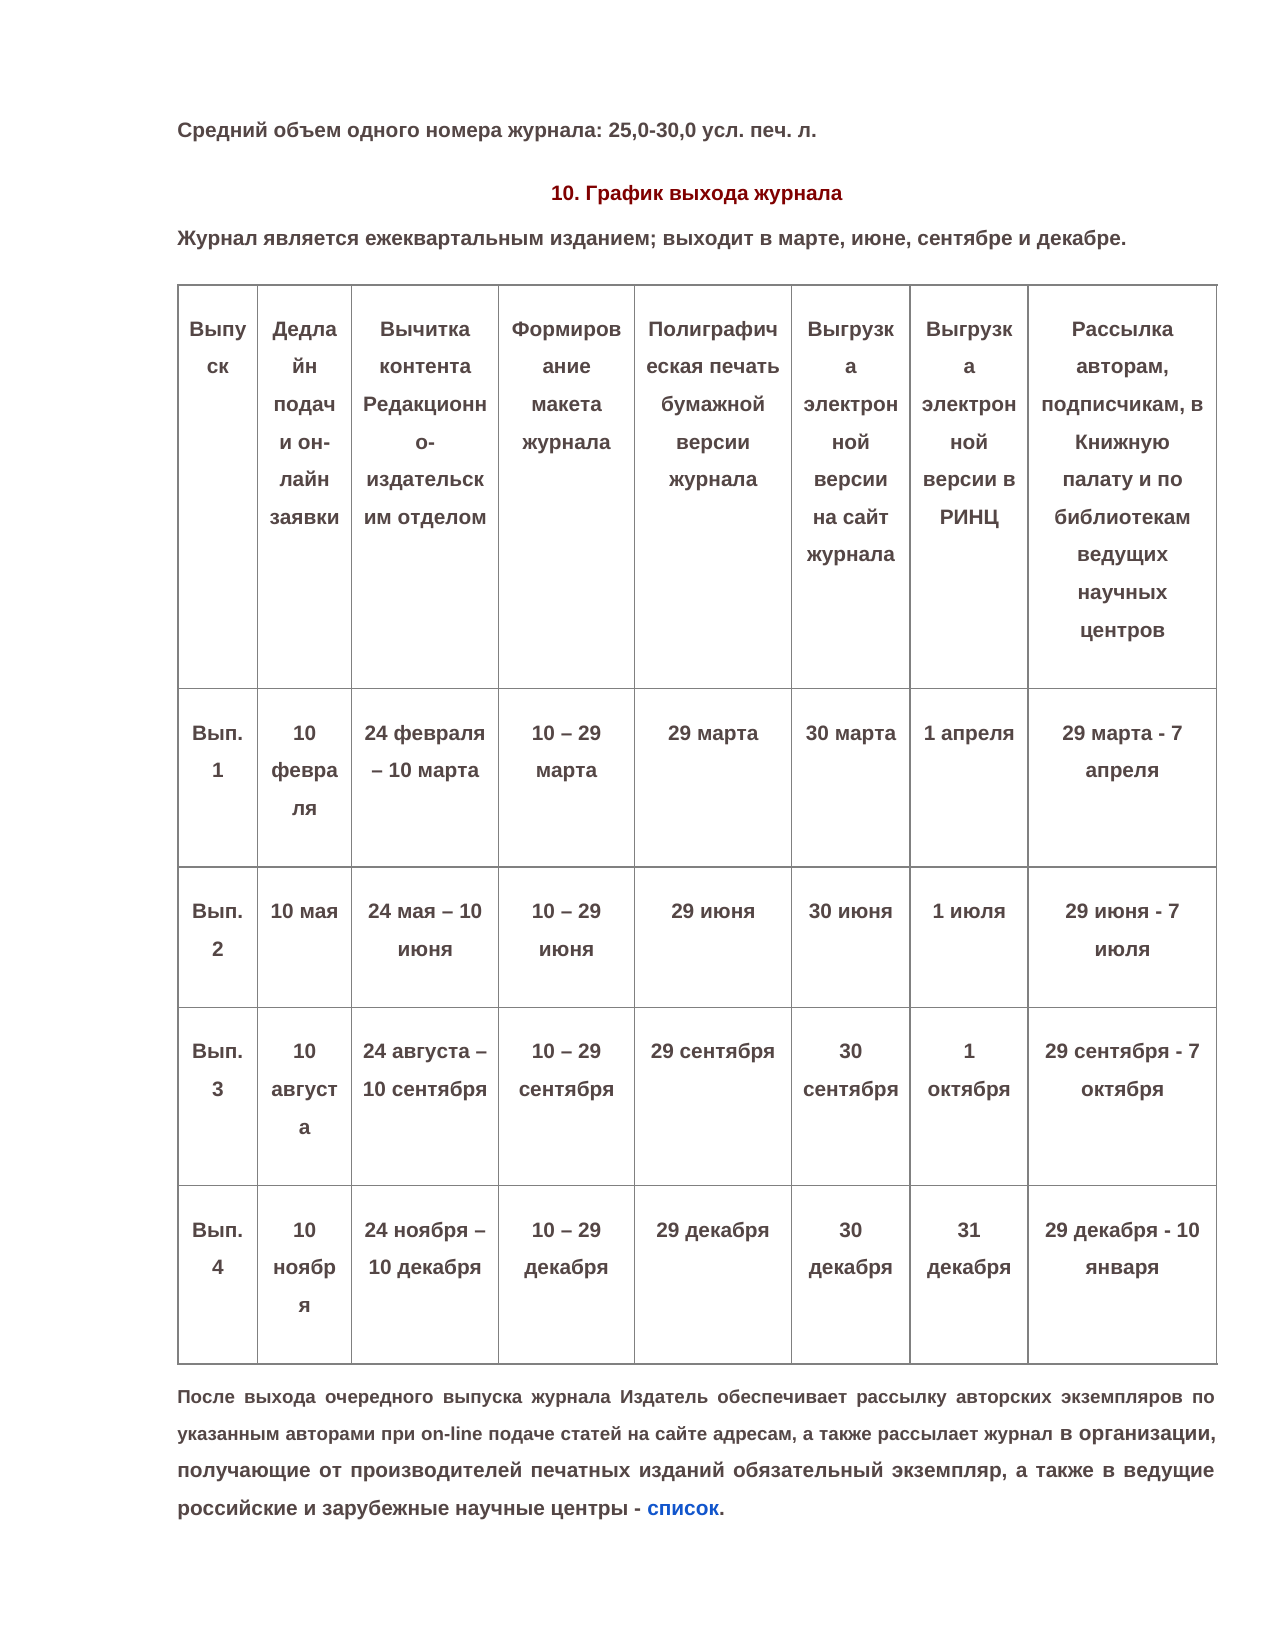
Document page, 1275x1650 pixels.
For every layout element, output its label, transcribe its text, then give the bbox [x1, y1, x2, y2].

table_header Выгрузка электронной версии на сайт журнала [792, 286, 909, 688]
table_header Полиграфическая печать бумажной версии журнала [635, 286, 791, 688]
table_cell 10 августа [258, 1008, 351, 1185]
table_cell 31 декабря [911, 1186, 1027, 1363]
table_cell 1 октября [911, 1008, 1027, 1185]
table_cell 30 марта [792, 689, 909, 866]
table_header Рассылка авторам, подписчикам, в Книжную палату и по библиотекам ведущих научных центров [1029, 286, 1216, 688]
table_cell 1 апреля [911, 689, 1027, 866]
text Журнал является ежеквартальным изданием; выходит в марте, июне, сентябре и декабре. [177, 225, 1216, 249]
table_header Вычитка контента Редакционно-издательским отделом [352, 286, 498, 688]
table_cell 29 июня [635, 868, 791, 1007]
table_cell 29 декабря - 10 января [1029, 1186, 1216, 1363]
table_cell 24 ноября – 10 декабря [352, 1186, 498, 1363]
table_cell 30 декабря [792, 1186, 909, 1363]
table_cell 10 – 29 июня [499, 868, 634, 1007]
text После выхода очередного выпуска журнала Издатель обеспечивает рассылку авторских экземпляров по указанным авторами при on-line подаче статей на сайте адресам, а также рассылает журнал в организации, получающие от производителей печатных изданий обязательный экземпляр, а также в ведущие российские и зарубежные научные центры - список. [177, 1385, 1216, 1520]
table_cell 30 июня [792, 868, 909, 1007]
table_cell 10 – 29 декабря [499, 1186, 634, 1363]
table_cell 29 июня - 7 июля [1029, 868, 1216, 1007]
table_header Формирование макета журнала [499, 286, 634, 688]
table_cell 30 сентября [792, 1008, 909, 1185]
table_cell 10 – 29 сентября [499, 1008, 634, 1185]
table_cell 24 августа – 10 сентября [352, 1008, 498, 1185]
table_cell Вып. 4 [179, 1186, 257, 1363]
table_cell 29 марта - 7 апреля [1029, 689, 1216, 866]
table_header Дедлайн подачи он-лайн заявки [258, 286, 351, 688]
table_cell Вып. 2 [179, 868, 257, 1007]
table_header Выгрузка электронной версии в РИНЦ [911, 286, 1027, 688]
table_header Выпуск [179, 286, 257, 688]
table_cell 29 декабря [635, 1186, 791, 1363]
table_cell 1 июля [911, 868, 1027, 1007]
table_cell 29 сентября - 7 октября [1029, 1008, 1216, 1185]
text Средний объем одного номера журнала: 25,0-30,0 усл. печ. л. [177, 118, 1216, 142]
table_cell Вып. 3 [179, 1008, 257, 1185]
table_cell 24 мая – 10 июня [352, 868, 498, 1007]
subtitle 10. График выхода журнала [177, 181, 1216, 204]
table_cell 10 – 29 марта [499, 689, 634, 866]
table_cell 10 ноября [258, 1186, 351, 1363]
table_cell 10 февраля [258, 689, 351, 866]
table_cell 29 марта [635, 689, 791, 866]
table_cell 24 февраля – 10 марта [352, 689, 498, 866]
table_cell Вып. 1 [179, 689, 257, 866]
table_cell 10 мая [258, 868, 351, 1007]
table_cell 29 сентября [635, 1008, 791, 1185]
